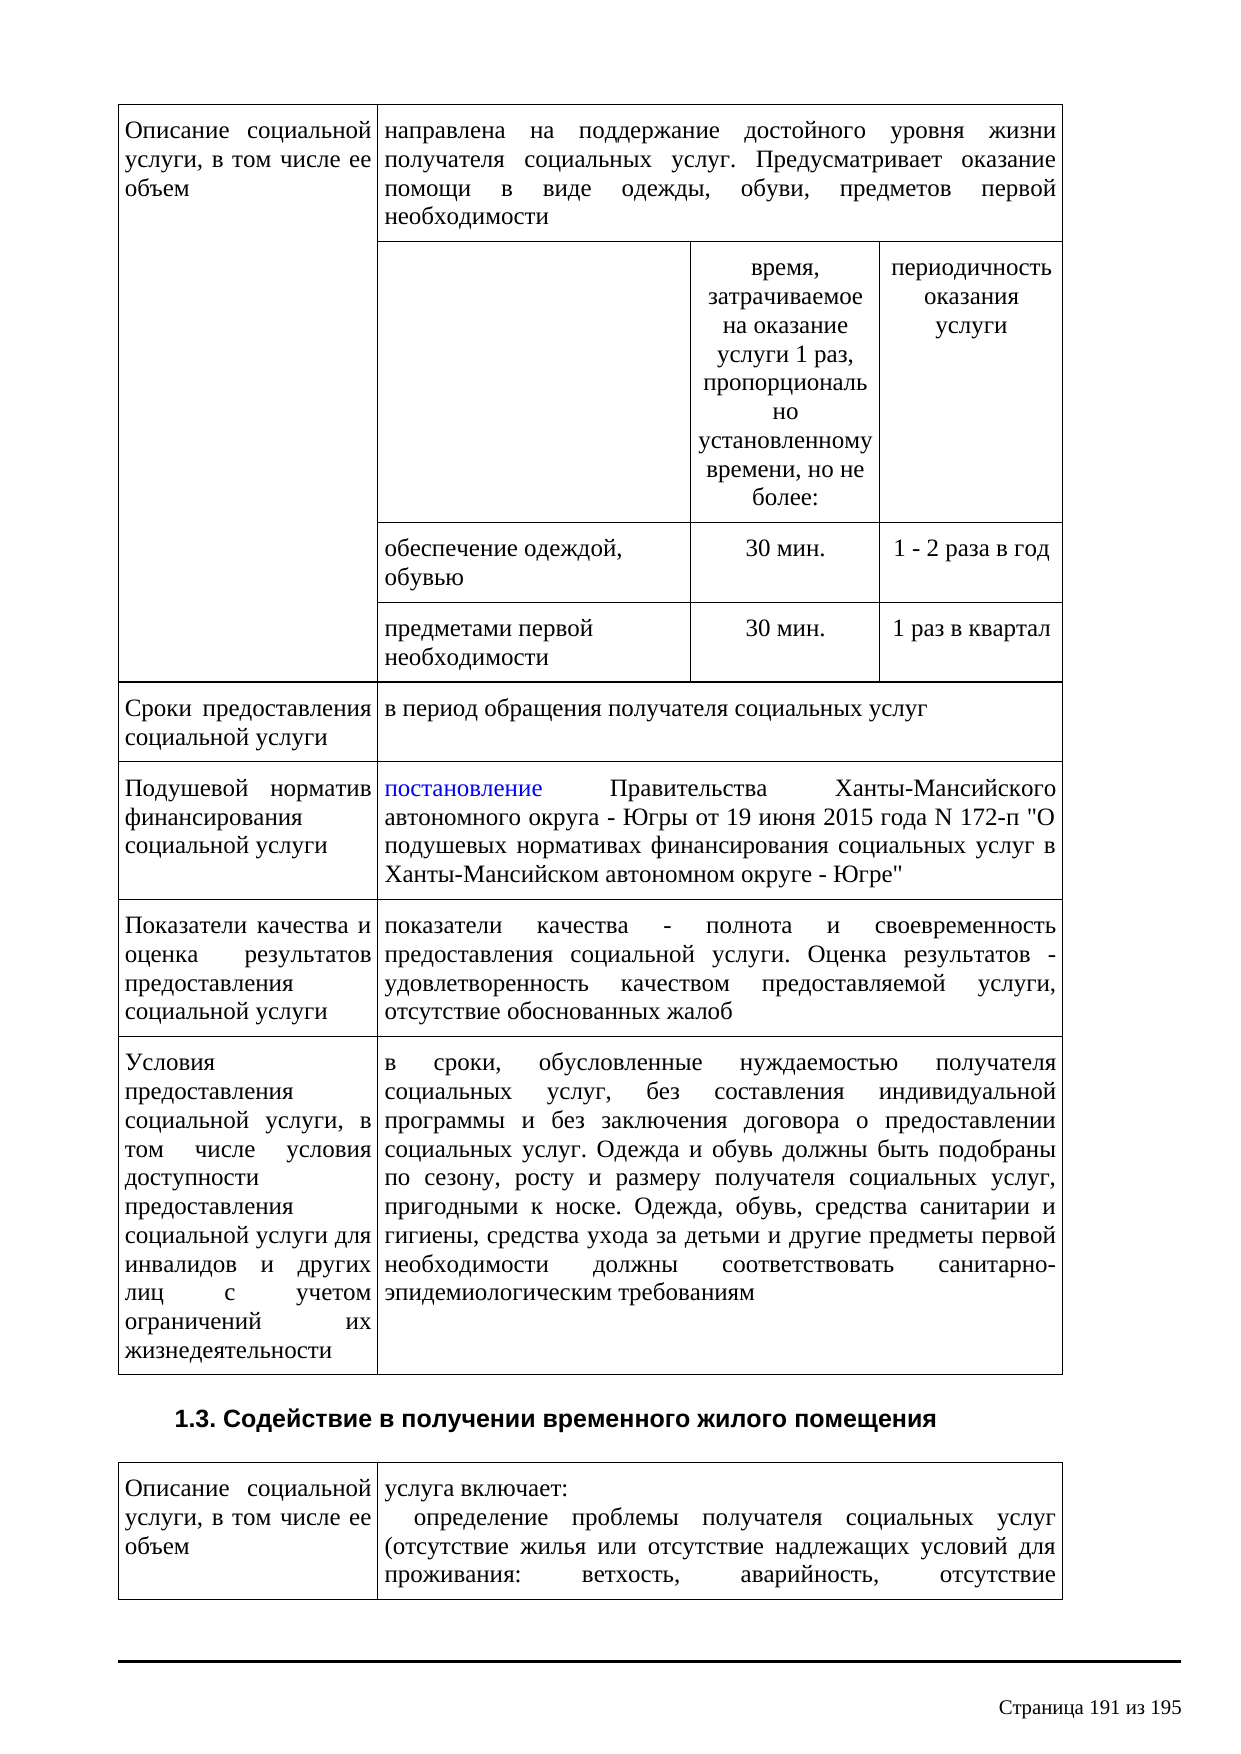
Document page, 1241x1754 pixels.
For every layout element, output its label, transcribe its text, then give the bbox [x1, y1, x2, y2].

title 1.3. Содействие в получении временного жилого помещения [118, 1404, 1181, 1433]
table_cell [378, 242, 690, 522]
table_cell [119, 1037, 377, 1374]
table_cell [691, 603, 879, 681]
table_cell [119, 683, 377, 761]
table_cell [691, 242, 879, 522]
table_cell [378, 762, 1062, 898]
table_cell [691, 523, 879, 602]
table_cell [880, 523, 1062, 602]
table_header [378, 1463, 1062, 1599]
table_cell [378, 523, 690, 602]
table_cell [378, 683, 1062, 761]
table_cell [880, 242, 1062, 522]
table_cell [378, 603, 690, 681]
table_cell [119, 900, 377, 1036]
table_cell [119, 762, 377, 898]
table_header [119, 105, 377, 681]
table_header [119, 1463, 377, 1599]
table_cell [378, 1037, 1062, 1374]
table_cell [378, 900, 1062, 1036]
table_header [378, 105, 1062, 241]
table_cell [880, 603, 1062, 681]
